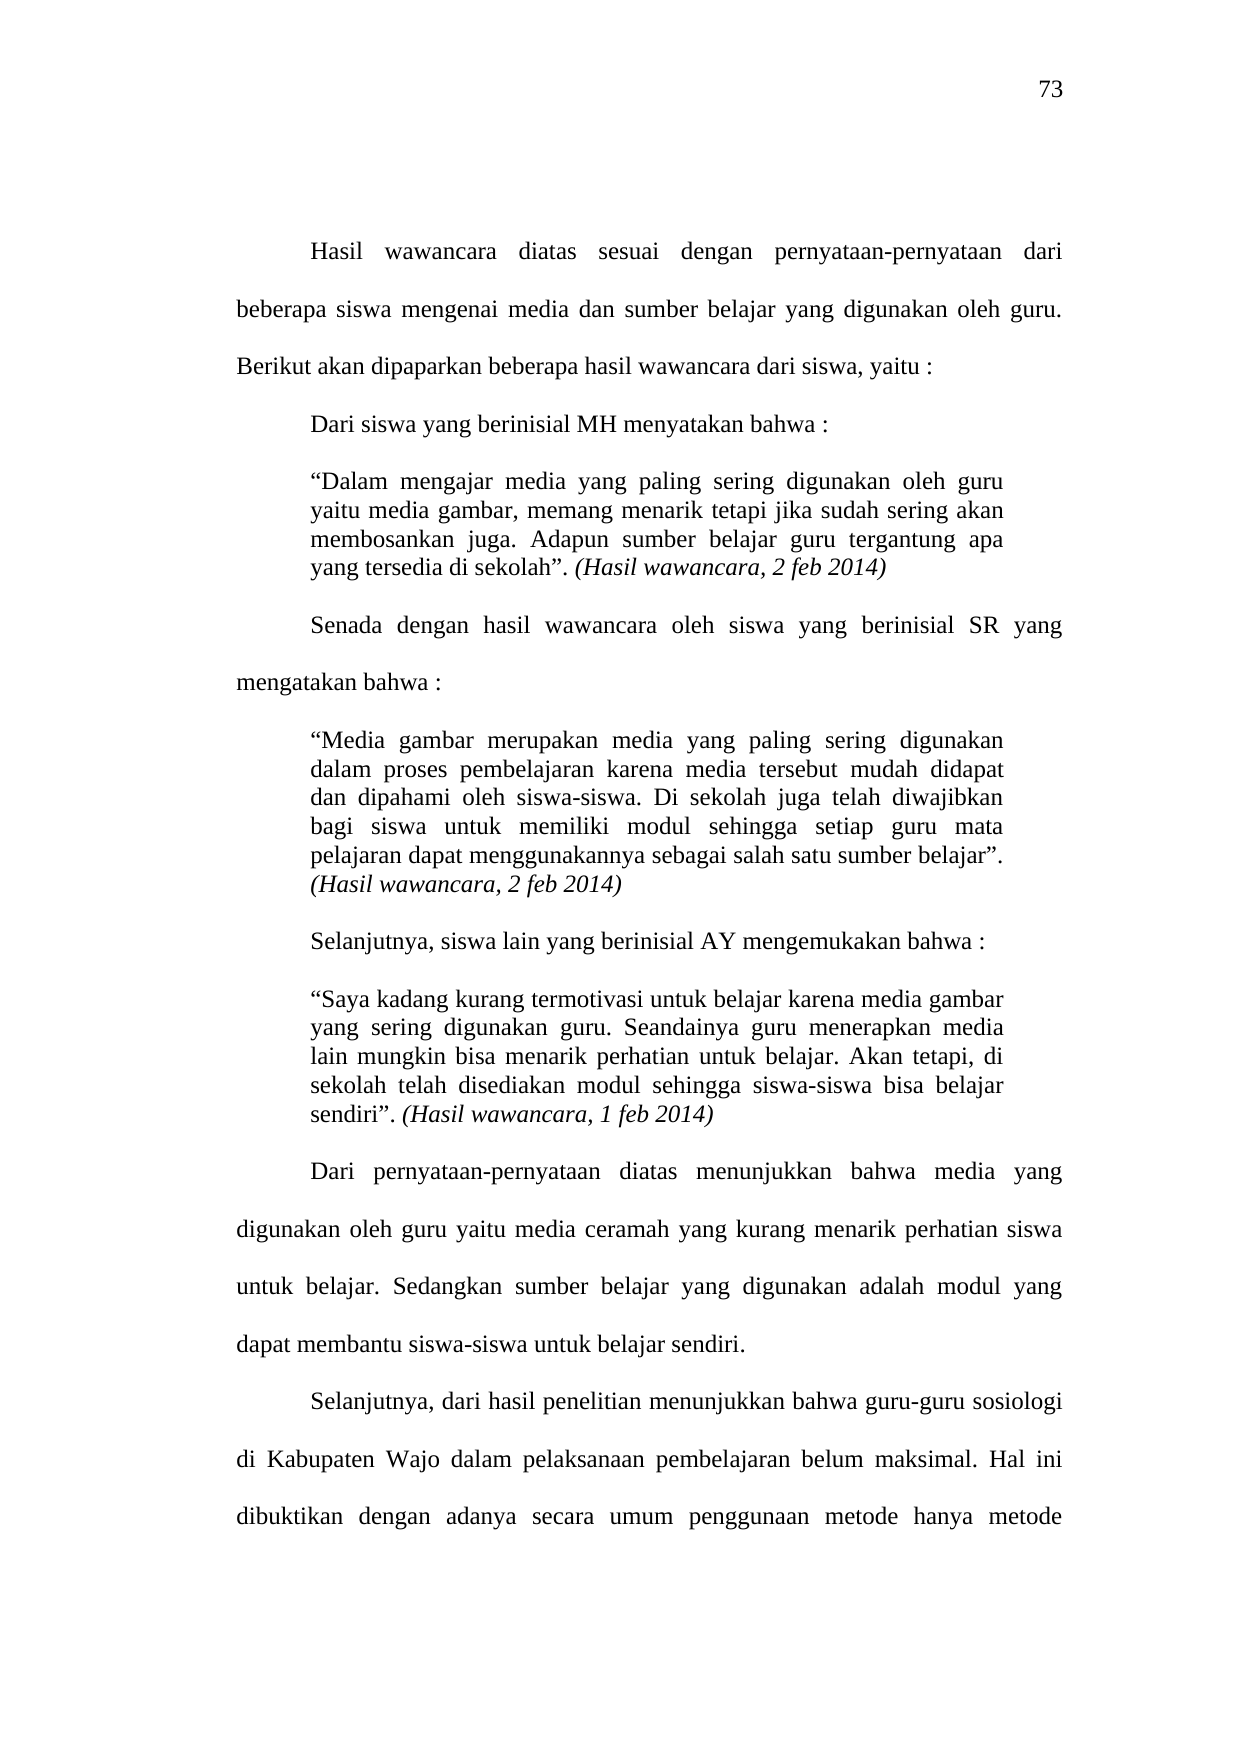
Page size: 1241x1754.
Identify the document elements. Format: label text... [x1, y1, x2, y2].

text Hasil wawancara diatas sesuai dengan pernyataan-pernyataan dari beberapa siswa mengenai media dan sumber belajar yang digunakan oleh guru. Berikut akan dipaparkan beberapa hasil wawancara dari siswa, yaitu : [236, 236, 1063, 380]
text Dari pernyataan-pernyataan diatas menunjukkan bahwa media yang digunakan oleh guru yaitu media ceramah yang kurang menarik perhatian siswa untuk belajar. Sedangkan sumber belajar yang digunakan adalah modul yang dapat membantu siswa-siswa untuk belajar sendiri. [236, 1156, 1063, 1357]
text Senada dengan hasil wawancara oleh siswa yang berinisial SR yang mengatakan bahwa : [236, 610, 1063, 696]
text “Saya kadang kurang termotivasi untuk belajar karena media gambar yang sering digunakan guru. Seandainya guru menerapkan media lain mungkin bisa menarik perhatian untuk belajar. Akan tetapi, di sekolah telah disediakan modul sehingga siswa-siswa bisa belajar sendiri”. (Hasil wawancara, 1 feb 2014) [310, 984, 1004, 1127]
text “Media gambar merupakan media yang paling sering digunakan dalam proses pembelajaran karena media tersebut mudah didapat dan dipahami oleh siswa-siswa. Di sekolah juga telah diwajibkan bagi siswa untuk memiliki modul sehingga setiap guru mata pelajaran dapat menggunakannya sebagai salah satu sumber belajar”. (Hasil wawancara, 2 feb 2014) [310, 725, 1004, 897]
text “Dalam mengajar media yang paling sering digunakan oleh guru yaitu media gambar, memang menarik tetapi jika sudah sering akan membosankan juga. Adapun sumber belajar guru tergantung apa yang tersedia di sekolah”. (Hasil wawancara, 2 feb 2014) [310, 466, 1004, 581]
text Selanjutnya, siswa lain yang berinisial AY mengemukakan bahwa : [310, 926, 1004, 955]
text Dari siswa yang berinisial MH menyatakan bahwa : [236, 409, 1063, 437]
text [236, 1386, 1063, 1530]
